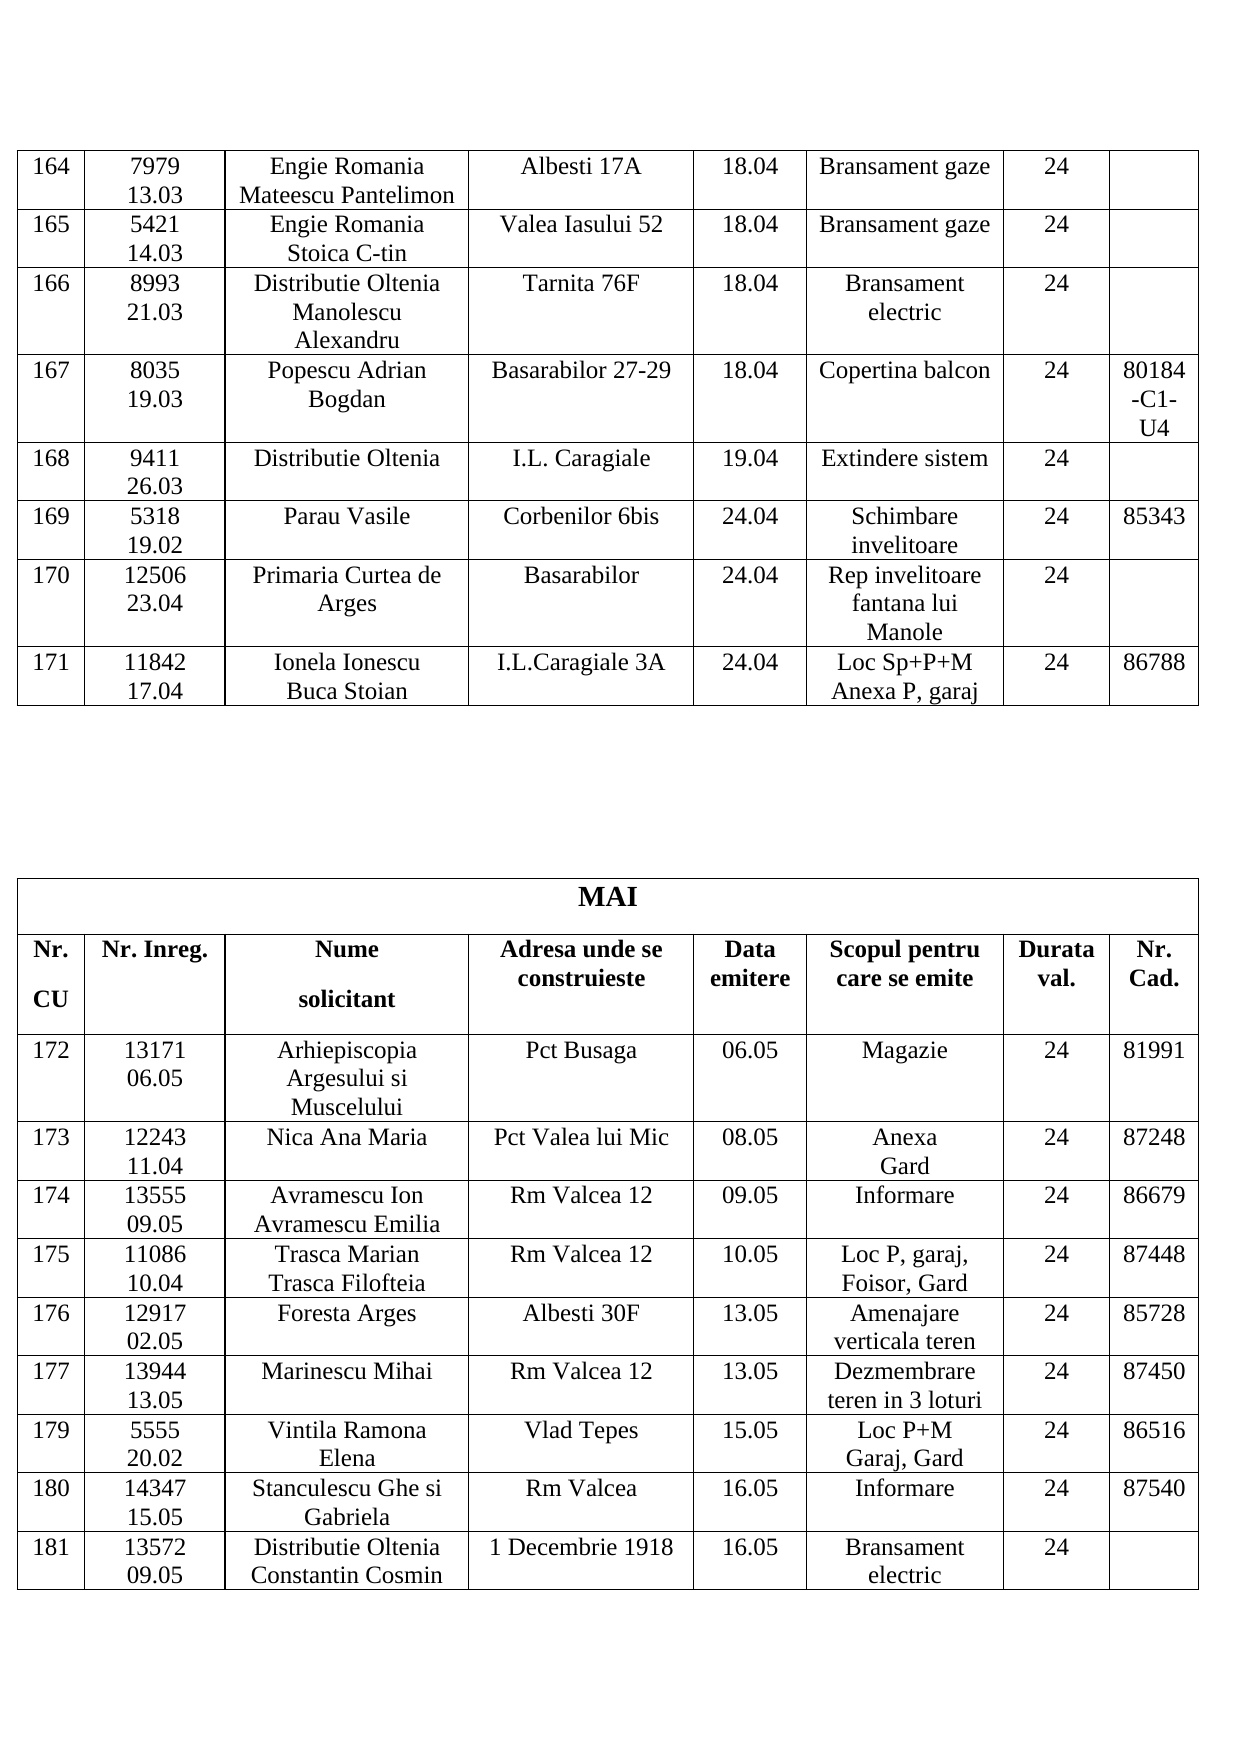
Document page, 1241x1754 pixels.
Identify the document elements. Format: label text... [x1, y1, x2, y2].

table_cell 24 [1004, 268, 1109, 354]
table_cell Rm Valcea 12 [469, 1239, 693, 1297]
table_cell 06.05 [694, 1035, 806, 1121]
table_cell 176 [18, 1298, 84, 1355]
table_cell 87448 [1110, 1239, 1198, 1297]
table_cell 175 [18, 1239, 84, 1297]
table_cell Durata val. [1004, 935, 1109, 1034]
table_cell 13572 09.05 [85, 1532, 224, 1589]
table_cell 173 [18, 1122, 84, 1179]
table_cell Rm Valcea 12 [469, 1356, 693, 1414]
table_cell Extindere sistem [807, 443, 1003, 500]
table_cell Nr. CU [18, 935, 84, 1034]
table_cell Informare [807, 1473, 1003, 1531]
table_cell Popescu Adrian Bogdan [226, 355, 468, 442]
table_cell 13171 06.05 [85, 1035, 224, 1121]
table_cell Basarabilor [469, 560, 693, 646]
table_cell 24 [1004, 1035, 1109, 1121]
table_cell 168 [18, 443, 84, 500]
table_cell 172 [18, 1035, 84, 1121]
table_cell Loc P, garaj, Foisor, Gard [807, 1239, 1003, 1297]
table_cell 9411 26.03 [85, 443, 224, 500]
table_cell 19.04 [694, 443, 806, 500]
table_cell 24 [1004, 560, 1109, 646]
table_cell 24.04 [694, 560, 806, 646]
table_cell 13.05 [694, 1298, 806, 1355]
table_cell 177 [18, 1356, 84, 1414]
table_cell 86679 [1110, 1181, 1198, 1238]
table_cell 18.04 [694, 151, 806, 208]
table_cell Engie Romania Stoica C-tin [226, 210, 468, 267]
table_cell 174 [18, 1181, 84, 1238]
table_cell 80184-C1-U4 [1110, 355, 1198, 442]
table_cell 169 [18, 501, 84, 559]
table_cell 24 [1004, 355, 1109, 442]
table_cell 24 [1004, 1415, 1109, 1472]
table_cell Anexa Gard [807, 1122, 1003, 1179]
table_cell Rm Valcea [469, 1473, 693, 1531]
table_cell Primaria Curtea de Arges [226, 560, 468, 646]
table_cell Vintila Ramona Elena [226, 1415, 468, 1472]
table_cell [1110, 1532, 1198, 1589]
table_cell 86788 [1110, 647, 1198, 704]
table_cell 5555 20.02 [85, 1415, 224, 1472]
table_cell Dezmembrare teren in 3 loturi [807, 1356, 1003, 1414]
table_cell Nica Ana Maria [226, 1122, 468, 1179]
table_cell Avramescu Ion Avramescu Emilia [226, 1181, 468, 1238]
table_header MAI [18, 879, 1198, 933]
table_cell 13.05 [694, 1356, 806, 1414]
table_cell Data emitere [694, 935, 806, 1034]
table_cell 171 [18, 647, 84, 704]
table_cell Albesti 30F [469, 1298, 693, 1355]
table_cell 164 [18, 151, 84, 208]
table_cell Engie Romania Mateescu Pantelimon [226, 151, 468, 208]
table_cell I.L.Caragiale 3A [469, 647, 693, 704]
table_cell 15.05 [694, 1415, 806, 1472]
table_cell Stanculescu Ghe si Gabriela [226, 1473, 468, 1531]
table_cell 24 [1004, 647, 1109, 704]
table_cell 24 [1004, 1181, 1109, 1238]
table_cell Magazie [807, 1035, 1003, 1121]
table_cell Bransament gaze [807, 210, 1003, 267]
table_cell Pct Valea lui Mic [469, 1122, 693, 1179]
table_cell Bransament electric [807, 1532, 1003, 1589]
table_cell 81991 [1110, 1035, 1198, 1121]
table_cell Trasca Marian Trasca Filofteia [226, 1239, 468, 1297]
table_cell 24 [1004, 1473, 1109, 1531]
table_cell Nr. Inreg. [85, 935, 224, 1034]
table_cell 24 [1004, 1298, 1109, 1355]
table_cell Nume solicitant [226, 935, 468, 1034]
table_cell 167 [18, 355, 84, 442]
table_cell 13555 09.05 [85, 1181, 224, 1238]
table_cell 24.04 [694, 501, 806, 559]
table_cell 24 [1004, 1122, 1109, 1179]
table_cell 11842 17.04 [85, 647, 224, 704]
table_cell 8035 19.03 [85, 355, 224, 442]
table_cell Bransament gaze [807, 151, 1003, 208]
table_cell 5421 14.03 [85, 210, 224, 267]
table_cell 11086 10.04 [85, 1239, 224, 1297]
table_cell 12243 11.04 [85, 1122, 224, 1179]
table_cell [1110, 268, 1198, 354]
table_cell 7979 13.03 [85, 151, 224, 208]
table_cell Tarnita 76F [469, 268, 693, 354]
table_cell Distributie Oltenia [226, 443, 468, 500]
table_cell 181 [18, 1532, 84, 1589]
table_cell [1110, 151, 1198, 208]
table_cell Distributie Oltenia Constantin Cosmin [226, 1532, 468, 1589]
table_cell Pct Busaga [469, 1035, 693, 1121]
table_cell 86516 [1110, 1415, 1198, 1472]
table_cell Nr. Cad. [1110, 935, 1198, 1034]
table_cell Valea Iasului 52 [469, 210, 693, 267]
table_cell 18.04 [694, 355, 806, 442]
table_cell 09.05 [694, 1181, 806, 1238]
table_cell 24 [1004, 1356, 1109, 1414]
table_cell Basarabilor 27-29 [469, 355, 693, 442]
table_cell Scopul pentru care se emite [807, 935, 1003, 1034]
table_cell Rm Valcea 12 [469, 1181, 693, 1238]
table_cell Rep invelitoare fantana lui Manole [807, 560, 1003, 646]
table_cell 24 [1004, 443, 1109, 500]
table_cell Informare [807, 1181, 1003, 1238]
table_cell 24 [1004, 1239, 1109, 1297]
table_cell 18.04 [694, 268, 806, 354]
table_cell 24 [1004, 151, 1109, 208]
table_cell [1110, 560, 1198, 646]
table_cell 87248 [1110, 1122, 1198, 1179]
table_cell Parau Vasile [226, 501, 468, 559]
table_cell Adresa unde se construieste [469, 935, 693, 1034]
table_cell 85343 [1110, 501, 1198, 559]
table_cell 24 [1004, 1532, 1109, 1589]
table_cell Arhiepiscopia Argesului si Muscelului [226, 1035, 468, 1121]
table_cell Vlad Tepes [469, 1415, 693, 1472]
table_cell 14347 15.05 [85, 1473, 224, 1531]
table_cell Corbenilor 6bis [469, 501, 693, 559]
table_cell 179 [18, 1415, 84, 1472]
table_cell 10.05 [694, 1239, 806, 1297]
table_cell Loc P+M Garaj, Gard [807, 1415, 1003, 1472]
table_cell 16.05 [694, 1532, 806, 1589]
table_cell 24 [1004, 501, 1109, 559]
table_cell 87540 [1110, 1473, 1198, 1531]
table_cell Marinescu Mihai [226, 1356, 468, 1414]
table_cell 16.05 [694, 1473, 806, 1531]
table_cell 166 [18, 268, 84, 354]
table_cell 170 [18, 560, 84, 646]
table_cell 5318 19.02 [85, 501, 224, 559]
table_cell 12917 02.05 [85, 1298, 224, 1355]
table_cell 08.05 [694, 1122, 806, 1179]
table_cell 13944 13.05 [85, 1356, 224, 1414]
table_cell [1110, 210, 1198, 267]
table_cell Amenajare verticala teren [807, 1298, 1003, 1355]
table_cell 87450 [1110, 1356, 1198, 1414]
table_cell I.L. Caragiale [469, 443, 693, 500]
table_cell 8993 21.03 [85, 268, 224, 354]
table_cell Foresta Arges [226, 1298, 468, 1355]
table_cell Distributie Oltenia Manolescu Alexandru [226, 268, 468, 354]
table_cell [1110, 443, 1198, 500]
table_cell 165 [18, 210, 84, 267]
table_cell Bransament electric [807, 268, 1003, 354]
table_cell Copertina balcon [807, 355, 1003, 442]
table_cell 85728 [1110, 1298, 1198, 1355]
table_cell Schimbare invelitoare [807, 501, 1003, 559]
table_cell Albesti 17A [469, 151, 693, 208]
table_cell 24 [1004, 210, 1109, 267]
table_cell 1 Decembrie 1918 [469, 1532, 693, 1589]
table_cell 18.04 [694, 210, 806, 267]
table_cell Loc Sp+P+M Anexa P, garaj [807, 647, 1003, 704]
table_cell 24.04 [694, 647, 806, 704]
table_cell 180 [18, 1473, 84, 1531]
table_cell Ionela Ionescu Buca Stoian [226, 647, 468, 704]
table_cell 12506 23.04 [85, 560, 224, 646]
